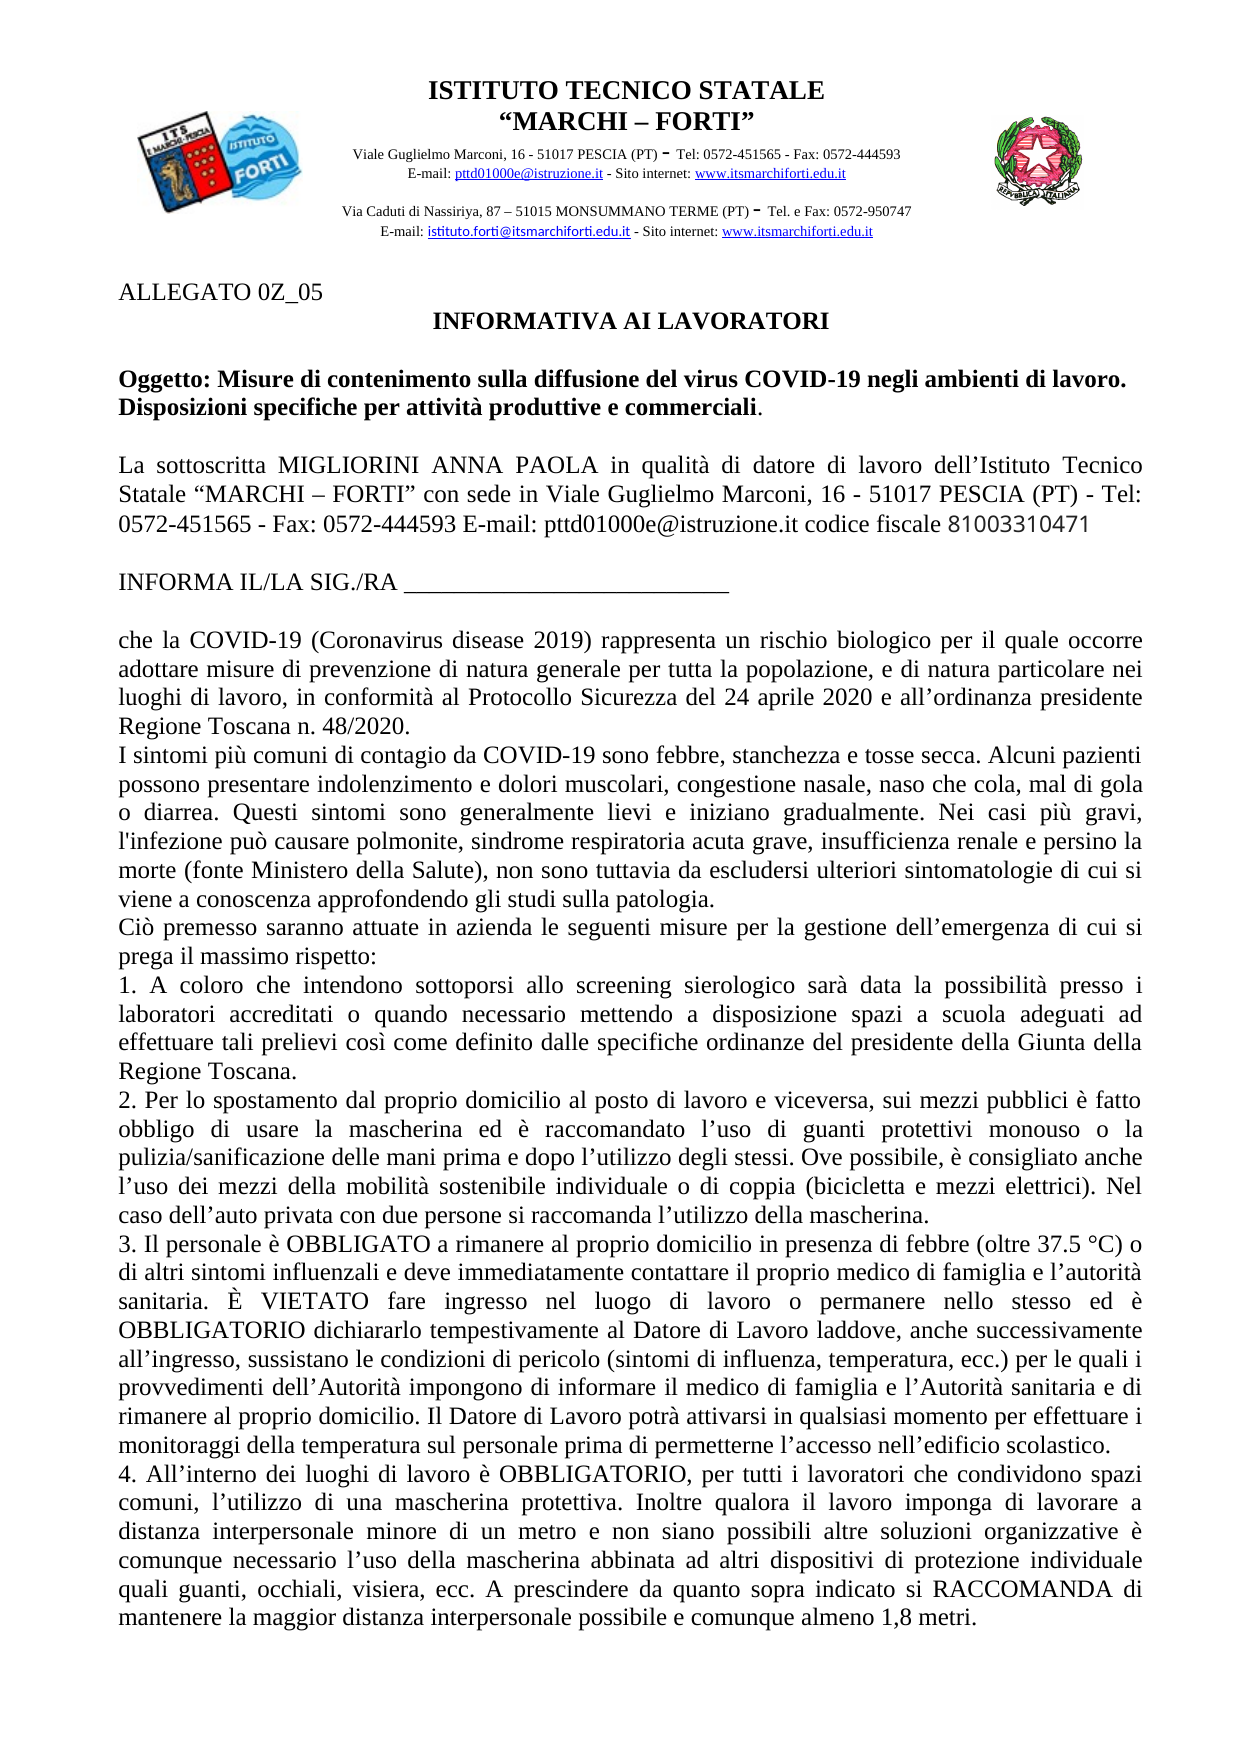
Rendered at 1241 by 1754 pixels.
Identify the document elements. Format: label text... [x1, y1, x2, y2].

picture [991, 115, 1084, 210]
text coloro che intendono sottoporsi allo screening sierologico sarà data la possibilità presso i laboratori accreditati o quando necessario mettendo a disposizione spazi a scuola adeguati ad effettuare tali prelievi così come definito dalle specifiche ordinanze del presidente della Giunta della Regione Toscana. [118, 970, 1144, 1085]
text 2. Per lo spostamento dal proprio domicilio al posto di lavoro e viceversa, sui mezzi pubblici è fatto obbligo di usare la mascherina ed è raccomandato l’uso di guanti protettivi monouso o la pulizia/sanificazione delle mani prima e dopo l’utilizzo degli stessi. Ove possibile, è consigliato anche l’uso dei mezzi della mobilità sostenibile individuale o di coppia (bicicletta e mezzi elettrici). Nel caso dell’auto privata con due persone si raccomanda l’utilizzo della mascherina. [118, 1085, 1144, 1229]
text INFORMATIVA AI LAVORATORI [118, 306, 1144, 335]
text 3. Il personale è OBBLIGATO a rimanere al proprio domicilio in presenza di febbre (oltre ) o di altri sintomi influenzali e deve immediatamente contattare il proprio medico di famiglia e l’autorità sanitaria. È VIETATO fare ingresso nel luogo di lavoro o permanere nello stesso ed è OBBLIGATORIO dichiararlo tempestivamente al Datore di Lavoro laddove, anche successivamente all’ingresso, sussistano le condizioni di pericolo (sintomi di influenza, temperatura, ecc.) per le quali i provvedimenti dell’Autorità impongono di informare il medico di famiglia e l’Autorità sanitaria e di rimanere al proprio domicilio. Il Datore di Lavoro potrà attivarsi in qualsiasi momento per effettuare i monitoraggi della temperatura sul personale prima di permetterne l’accesso nell’edificio scolastico. [118, 1229, 1144, 1459]
text che (Coronavirus disease 2019) rappresenta un rischio biologico per il quale occorre adottare misure di prevenzione di natura generale per tutta la popolazione, e di natura particolare nei luoghi di lavoro, in conformità al Protocollo Sicurezza del 24 aprile 2020 e all’ordinanza presidente Regione Toscana n. 48/2020. [118, 625, 1144, 740]
text Ciò premesso saranno attuate in azienda le seguenti misure per la gestione dell’emergenza di cui si prega il massimo rispetto: [118, 912, 1144, 970]
text La sottoscritta MIGLIORINI ANNA PAOLA in qualità di datore di lavoro dell’Istituto Tecnico Statale “MARCHI – FORTI” con sede in Viale Guglielmo Marconi, 16 - 51017 PESCIA (PT) - Tel: 0572-451565 - Fax: 0572-444593 E-mail: pttd01000e@istruzione.it codice fiscale 81003310471 [118, 450, 1144, 539]
text 4. All’interno dei luoghi di lavoro è OBBLIGATORIO, per tutti i lavoratori che condividono spazi comuni, l’utilizzo di una mascherina protettiva. Inoltre qualora il lavoro imponga di lavorare a distanza interpersonale minore di un metro e non siano possibili altre soluzioni organizzative è comunque necessario l’uso della mascherina abbinata ad altri dispositivi di protezione individuale quali guanti, occhiali, visiera, ecc. A prescindere da quanto sopra indicato si RACCOMANDA di mantenere la maggior distanza interpersonale possibile e comunque almeno . [118, 1459, 1144, 1631]
text Oggetto: Misure di contenimento sulla diffusione del virus COVID-19 negli ambienti di lavoro. Disposizioni specifiche per attività produttive e commerciali. [118, 364, 1144, 421]
text ALLEGATO 0Z_05 [118, 277, 1144, 306]
picture [137, 111, 303, 214]
text I sintomi più comuni di contagio da COVID-19 sono febbre, stanchezza e tosse secca. Alcuni pazienti possono presentare indolenzimento e dolori muscolari, congestione nasale, naso che cola, mal di gola o diarrea. Questi sintomi sono generalmente lievi e iniziano gradualmente. Nei casi più gravi, l'infezione può causare polmonite, sindrome respiratoria acuta grave, insufficienza renale e persino la morte (fonte Ministero della Salute), non sono tuttavia da escludersi ulteriori sintomatologie di cui si viene a conoscenza approfondendo gli studi sulla patologia. [118, 740, 1144, 912]
text INFORMA IL/ __________________________ [118, 567, 1144, 596]
